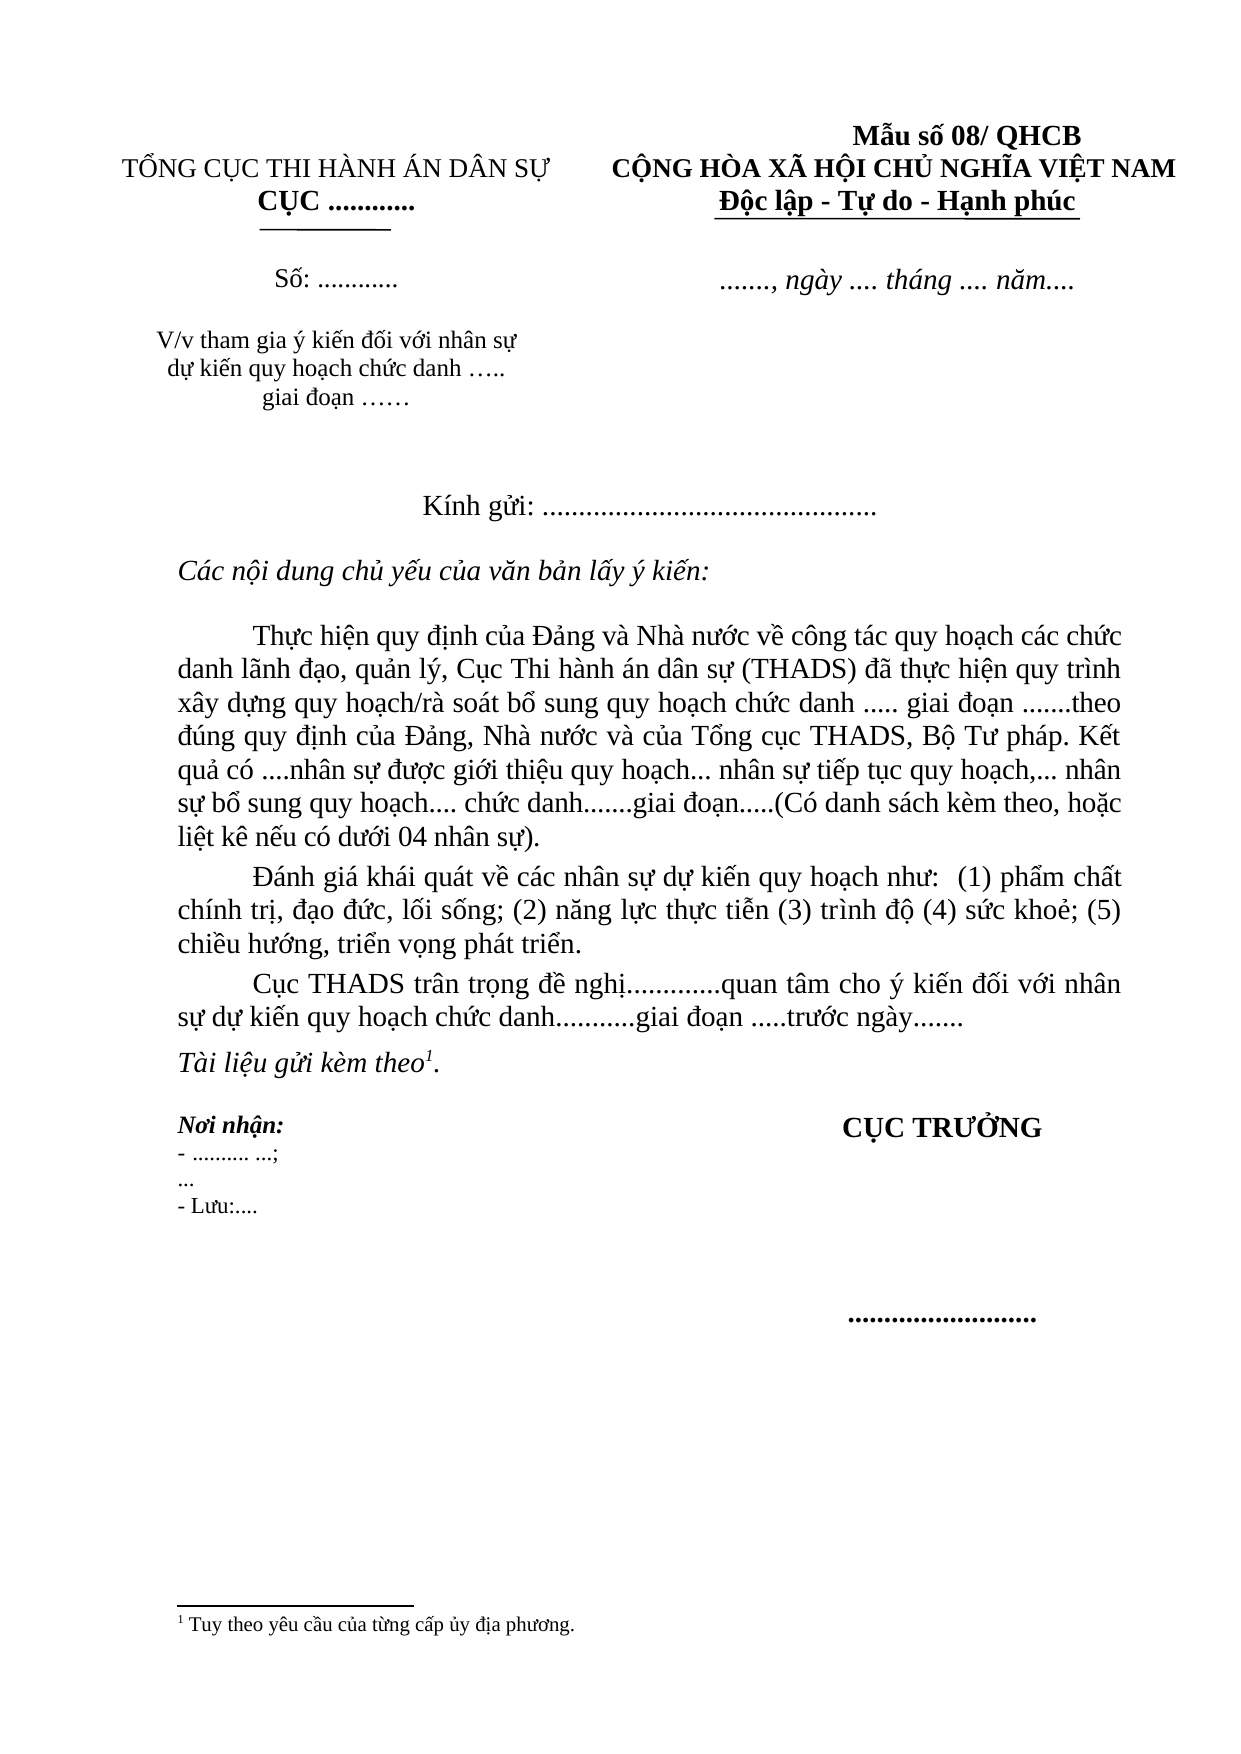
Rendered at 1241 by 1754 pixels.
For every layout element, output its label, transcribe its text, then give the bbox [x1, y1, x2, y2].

table_header CỘNG HÒA XÃ HỘI CHỦ NGHĨA VIỆT NAM Độc lập - Tự do - Hạnh phúc [587, 152, 1207, 250]
table_cell Số: ............ V/v tham gia ý kiến đối với nhân sự dự kiến quy hoạch chức danh ….. giai đoạn …… [85, 250, 587, 411]
text Mẫu số 08/ QHCB [177, 118, 1122, 152]
text Các nội dung chủ yếu của văn bản lấy ý kiến: [177, 553, 1122, 587]
text Tài liệu gửi kèm theo. [177, 1045, 1122, 1079]
table_cell ......., ngày .... tháng .... năm.... [587, 250, 1207, 411]
table_header CỤC TRƯỞNG .......................... [694, 1110, 1190, 1328]
text Thực hiện quy định của Đảng và Nhà nước về công tác quy hoạch các chức danh lãnh đạo, quản lý, Cục Thi hành án dân sự (THADS) đã thực hiện quy trình xây dựng quy hoạch/rà soát bổ sung quy hoạch chức danh ..... giai đoạn .......theo đúng quy định của Đảng, Nhà nước và của Tổng cục THADS, Bộ Tư pháp. Kết quả có ....nhân sự được giới thiệu quy hoạch... nhân sự tiếp tục quy hoạch,... nhân sự bổ sung quy hoạch.... chức danh.......giai đoạn.....(Có danh sách kèm theo, hoặc liệt kê nếu có dưới 04 nhân sự). [177, 618, 1122, 853]
text Cục THADS trân trọng đề nghị.............quan tâm cho ý kiến đối với nhân sự dự kiến quy hoạch chức danh...........giai đoạn .....trước ngày....... [177, 966, 1122, 1033]
table_header Nơi nhận: - .......... ...; ... - Lưu:.... [166, 1110, 694, 1328]
table_header TỔNG CỤC THI HÀNH ÁN DÂN SỰ CỤC ............ [85, 152, 587, 250]
text Đánh giá khái quát về các nhân sự dự kiến quy hoạch như: (1) phẩm chất chính trị, đạo đức, lối sống; (2) năng lực thực tiễn (3) trình độ (4) sức khoẻ; (5) chiều hướng, triển vọng phát triển. [177, 859, 1122, 959]
text Kính gửi: .............................................. [177, 488, 1122, 522]
